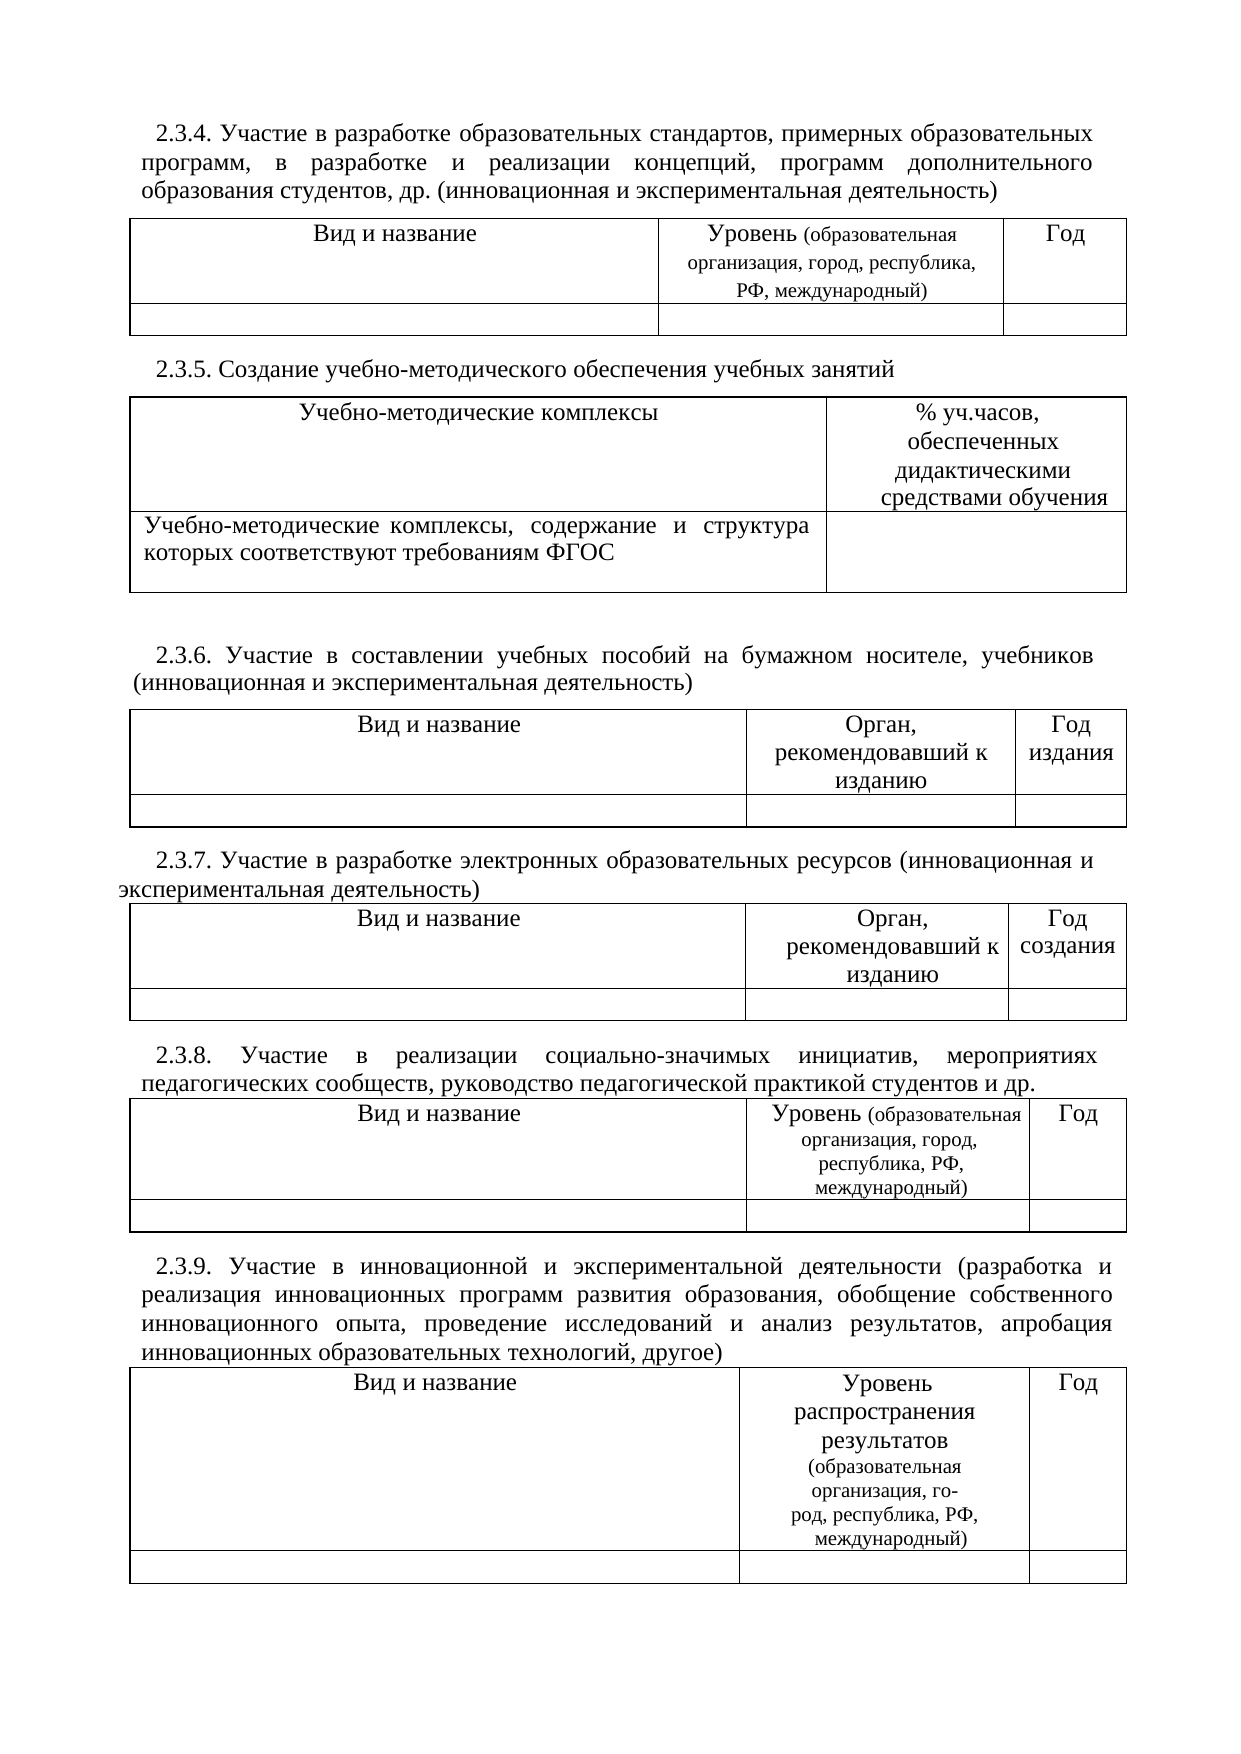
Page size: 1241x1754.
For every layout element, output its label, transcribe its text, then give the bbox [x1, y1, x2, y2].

table_cell [747, 1200, 1029, 1231]
table_cell [827, 512, 1126, 592]
table_cell [1030, 1551, 1126, 1582]
table_cell [740, 1551, 1029, 1582]
table_header Уровень (образовательная организация, город, республика, РФ, международный) [659, 219, 1003, 303]
table_header Год [1030, 1099, 1126, 1199]
table_header Орган, рекомендовавший к изданию [747, 710, 1015, 794]
table_cell [131, 304, 658, 335]
table_cell [659, 304, 1003, 335]
list 2.3.8. Участие в реализации социально-значимых инициатив, мероприятиях педагогических сообществ, руководство педагогической практикой студентов и др. [141, 1040, 1099, 1097]
list 2.3.4. Участие в разработке образовательных стандартов, примерных образовательных программ, в разработке и реализации концепций, программ дополнительного образования студентов, др. (инновационная и экспериментальная деятельность) [141, 118, 1093, 204]
table_header Орган, рекомендовавший к изданию [746, 904, 1008, 988]
table_header Уровень (образовательная организация, город, республика, РФ, международный) [747, 1099, 1029, 1199]
table_cell [1004, 304, 1126, 335]
table_cell [1030, 1200, 1126, 1231]
table_cell [1009, 989, 1126, 1020]
table_cell [131, 989, 745, 1020]
list 2.3.6. Участие в составлении учебных пособий на бумажном носителе, учебников (инновационная и экспериментальная деятельность) [133, 642, 1093, 696]
table_header Вид и название [131, 904, 745, 988]
table_header Год [1004, 219, 1126, 303]
table_header Учебно-методические комплексы [131, 398, 826, 511]
table_header Год издания [1016, 710, 1126, 794]
list 2.3.9. Участие в инновационной и экспериментальной деятельности (разработка и реализация инновационных программ развития образования, обобщение собственного инновационного опыта, проведение исследований и анализ результатов, апробация инновационных образовательных технологий, другое) [141, 1251, 1113, 1366]
table_header Год [1030, 1368, 1126, 1550]
table_cell [746, 989, 1008, 1020]
table_header Уровень распространения результатов (образовательная организация, го- род, республика, РФ, международный) [740, 1368, 1029, 1550]
table_header Вид и название [131, 1099, 746, 1199]
table_header Вид и название [131, 1368, 739, 1550]
table_cell Учебно-методические комплексы, содержание и структура которых соответствуют требованиям ФГОС [131, 512, 826, 592]
table_cell [131, 1551, 739, 1582]
list 2.3.7. Участие в разработке электронных образовательных ресурсов (инновационная и экспериментальная деятельность) [118, 846, 1093, 903]
table_cell [131, 795, 746, 826]
list 2.3.5. Создание учебно-методического обеспечения учебных занятий [141, 354, 1152, 383]
table_header % уч.часов, обеспеченных дидактическими средствами обучения [827, 398, 1126, 511]
table_cell [131, 1200, 746, 1231]
table_cell [747, 795, 1015, 826]
table_header Вид и название [131, 710, 746, 794]
table_header Вид и название [131, 219, 658, 303]
table_header Год создания [1009, 904, 1126, 988]
table_cell [1016, 795, 1126, 826]
